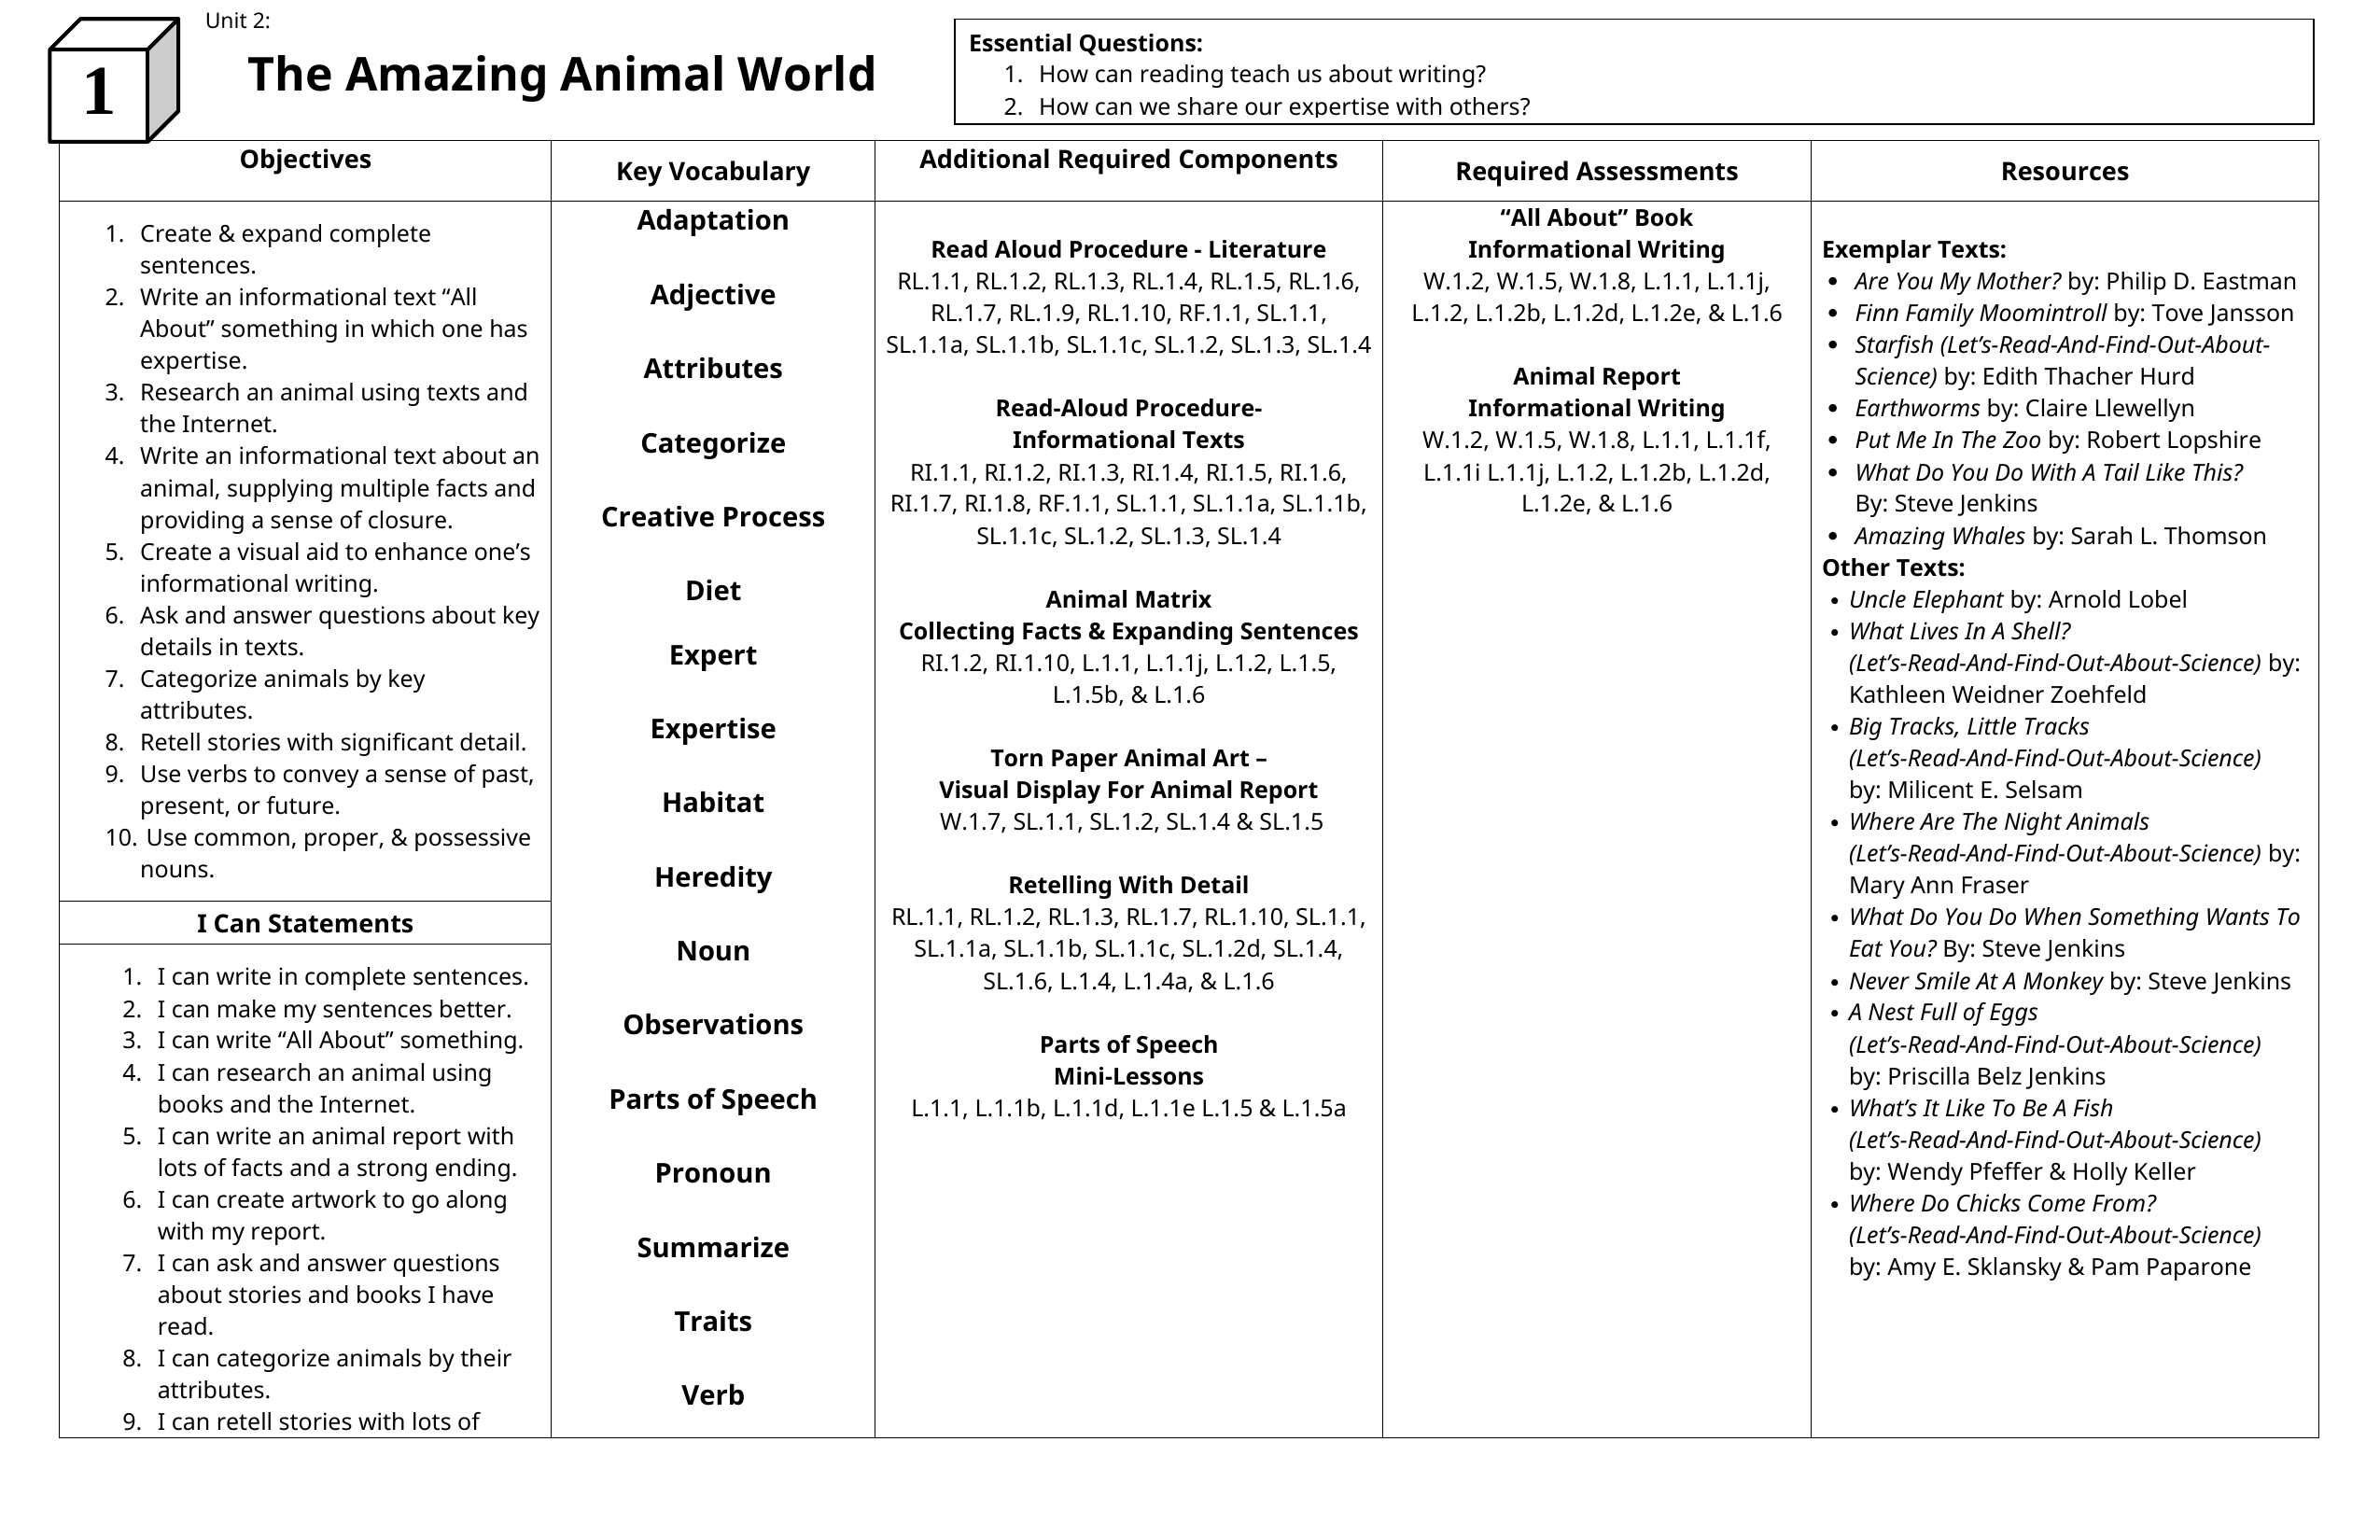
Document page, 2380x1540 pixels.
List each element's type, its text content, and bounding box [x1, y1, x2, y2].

table_cell I Can Statements [60, 902, 551, 944]
table_cell Read Aloud Procedure - Literature RL.1.1, RL.1.2, RL.1.3, RL.1.4, RL.1.5, RL.1.6, RL.1.7, RL.1.9, RL.1.10, RF.1.1, SL.1.1, SL.1.1a, SL.1.1b, SL.1.1c, SL.1.2, SL.1.3, SL.1.4 Read-Aloud Procedure- Informational Texts RI.1.1, RI.1.2, RI.1.3, RI.1.4, RI.1.5, RI.1.6, RI.1.7, RI.1.8, RF.1.1, SL.1.1, SL.1.1a, SL.1.1b, SL.1.1c, SL.1.2, SL.1.3, SL.1.4 Animal Matrix Collecting Facts & Expanding Sentences RI.1.2, RI.1.10, L.1.1, L.1.1j, L.1.2, L.1.5, L.1.5b, & L.1.6 Torn Paper Animal Art – Visual Display For Animal Report W.1.7, SL.1.1, SL.1.2, SL.1.4 & SL.1.5 Retelling With Detail RL.1.1, RL.1.2, RL.1.3, RL.1.7, RL.1.10, SL.1.1, SL.1.1a, SL.1.1b, SL.1.1c, SL.1.2d, SL.1.4, SL.1.6, L.1.4, L.1.4a, & L.1.6 Parts of Speech Mini-Lessons L.1.1, L.1.1b, L.1.1d, L.1.1e L.1.5 & L.1.5a [875, 202, 1382, 1437]
table_header Additional Required Components [875, 141, 1382, 200]
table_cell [60, 945, 551, 1437]
table_cell Create & expand complete sentences. Write an informational text “All About” something in which one has expertise. Research an animal using texts and the Internet. Write an informational text about an animal, supplying multiple facts and providing a sense of closure. Create a visual aid to enhance one’s informational writing. Ask and answer questions about key details in texts. Categorize animals by key attributes. Retell stories with significant detail. Use verbs to convey a sense of past, present, or future. Use common, proper, & possessive nouns. [60, 202, 551, 901]
table_header Required Assessments [1383, 141, 1811, 200]
table_cell Adaptation Adjective Attributes Categorize Creative Process Diet Expert Expertise Habitat Heredity Noun Observations Parts of Speech Pronoun Summarize Traits Verb [552, 202, 875, 1437]
table_header Resources [1812, 141, 2318, 200]
table_cell “All About” Book Informational Writing W.1.2, W.1.5, W.1.8, L.1.1, L.1.1j, L.1.2, L.1.2b, L.1.2d, L.1.2e, & L.1.6 Animal Report Informational Writing W.1.2, W.1.5, W.1.8, L.1.1, L.1.1f, L.1.1i L.1.1j, L.1.2, L.1.2b, L.1.2d, L.1.2e, & L.1.6 [1383, 202, 1811, 1437]
table_header Key Vocabulary [552, 141, 875, 200]
table_cell Exemplar Texts: Are You My Mother? by: Philip D. Eastman Finn Family Moomintroll by: Tove Jansson Starfish (Let’s-Read-And-Find-Out-About-Science) by: Edith Thacher Hurd Earthworms by: Claire Llewellyn Put Me In The Zoo by: Robert Lopshire What Do You Do With A Tail Like This? By: Steve Jenkins Amazing Whales by: Sarah L. Thomson Other Texts: Uncle Elephant by: Arnold Lobel What Lives In A Shell? (Let’s-Read-And-Find-Out-About-Science) by: Kathleen Weidner Zoehfeld Big Tracks, Little Tracks (Let’s-Read-And-Find-Out-About-Science) by: Milicent E. Selsam Where Are The Night Animals (Let’s-Read-And-Find-Out-About-Science) by: Mary Ann Fraser What Do You Do When Something Wants To Eat You? By: Steve Jenkins Never Smile At A Monkey by: Steve Jenkins A Nest Full of Eggs (Let’s-Read-And-Find-Out-About-Science) by: Priscilla Belz Jenkins What’s It Like To Be A Fish (Let’s-Read-And-Find-Out-About-Science) by: Wendy Pfeffer & Holly Keller Where Do Chicks Come From? (Let’s-Read-And-Find-Out-About-Science) by: Amy E. Sklansky & Pam Paparone [1812, 202, 2318, 1437]
table_header Objectives [60, 141, 551, 200]
